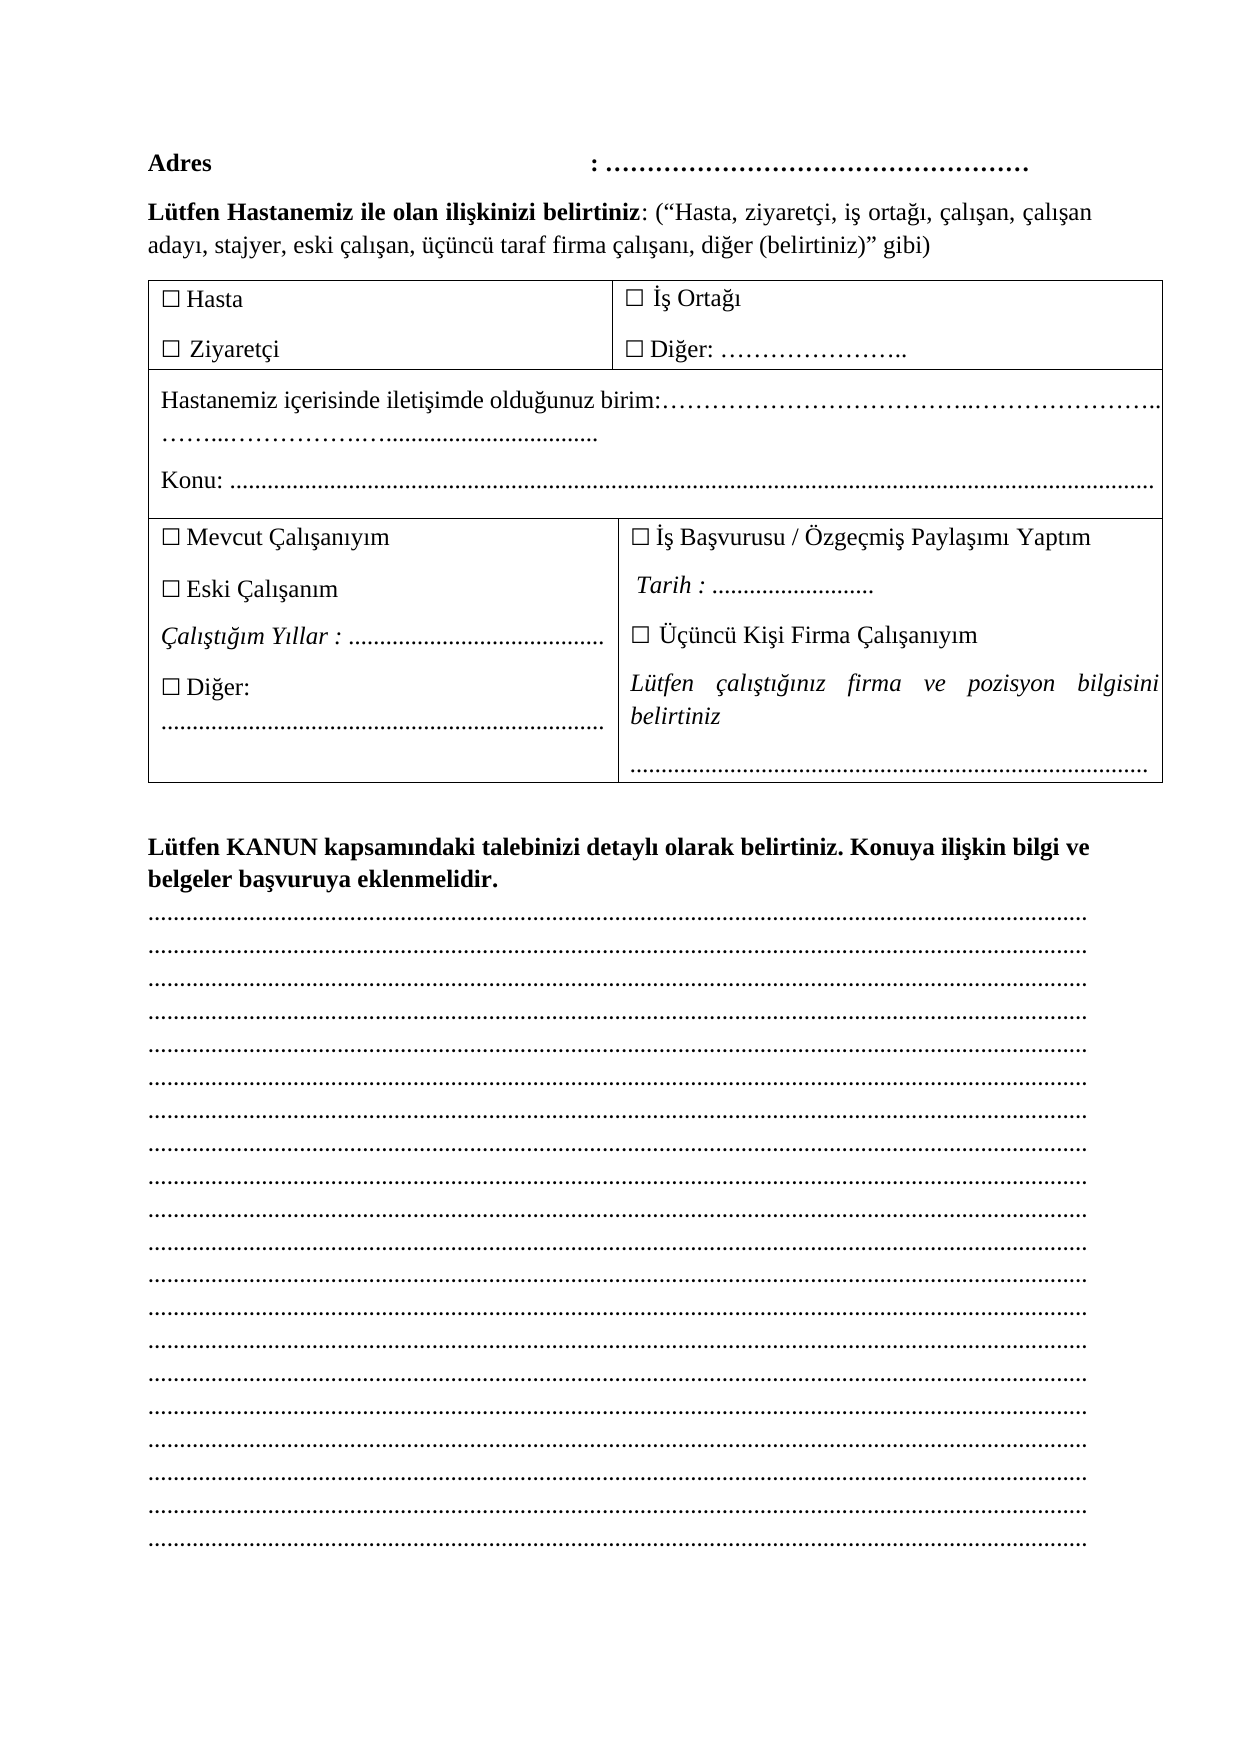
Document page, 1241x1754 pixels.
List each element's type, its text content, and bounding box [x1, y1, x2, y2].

table_header Hasta Ziyaretçi [149, 281, 612, 369]
text Adres : …………………………………………… [148, 148, 1093, 176]
table_cell İş Başvurusu / Özgeçmiş Paylaşımı Yaptım Tarih : .......................... Üçüncü Kişi Firma Çalışanıyım Lütfen çalıştığınız firma ve pozisyon bilgisini belirtiniz ................................................................................... [619, 519, 1162, 782]
text Lütfen Hastanemiz ile olan ilişkinizi belirtiniz: (“Hasta, ziyaretçi, iş ortağı, çalışan, çalışan adayı, stajyer, eski çalışan, üçüncü taraf firma çalışanı, diğer (belirtiniz)” gibi) [148, 197, 1093, 259]
table_cell Hastanemiz içerisinde iletişimde olduğunuz birim:………………………………..…………………..……...…………….….................................. Konu: .................................................................................................................................................... [149, 370, 1162, 518]
table_cell Mevcut Çalışanıyım Eski Çalışanım Çalıştığım Yıllar : ......................................... Diğer: ....................................................................... [149, 519, 618, 782]
table_header İş Ortağı Diğer: ………………….. [613, 281, 1162, 369]
